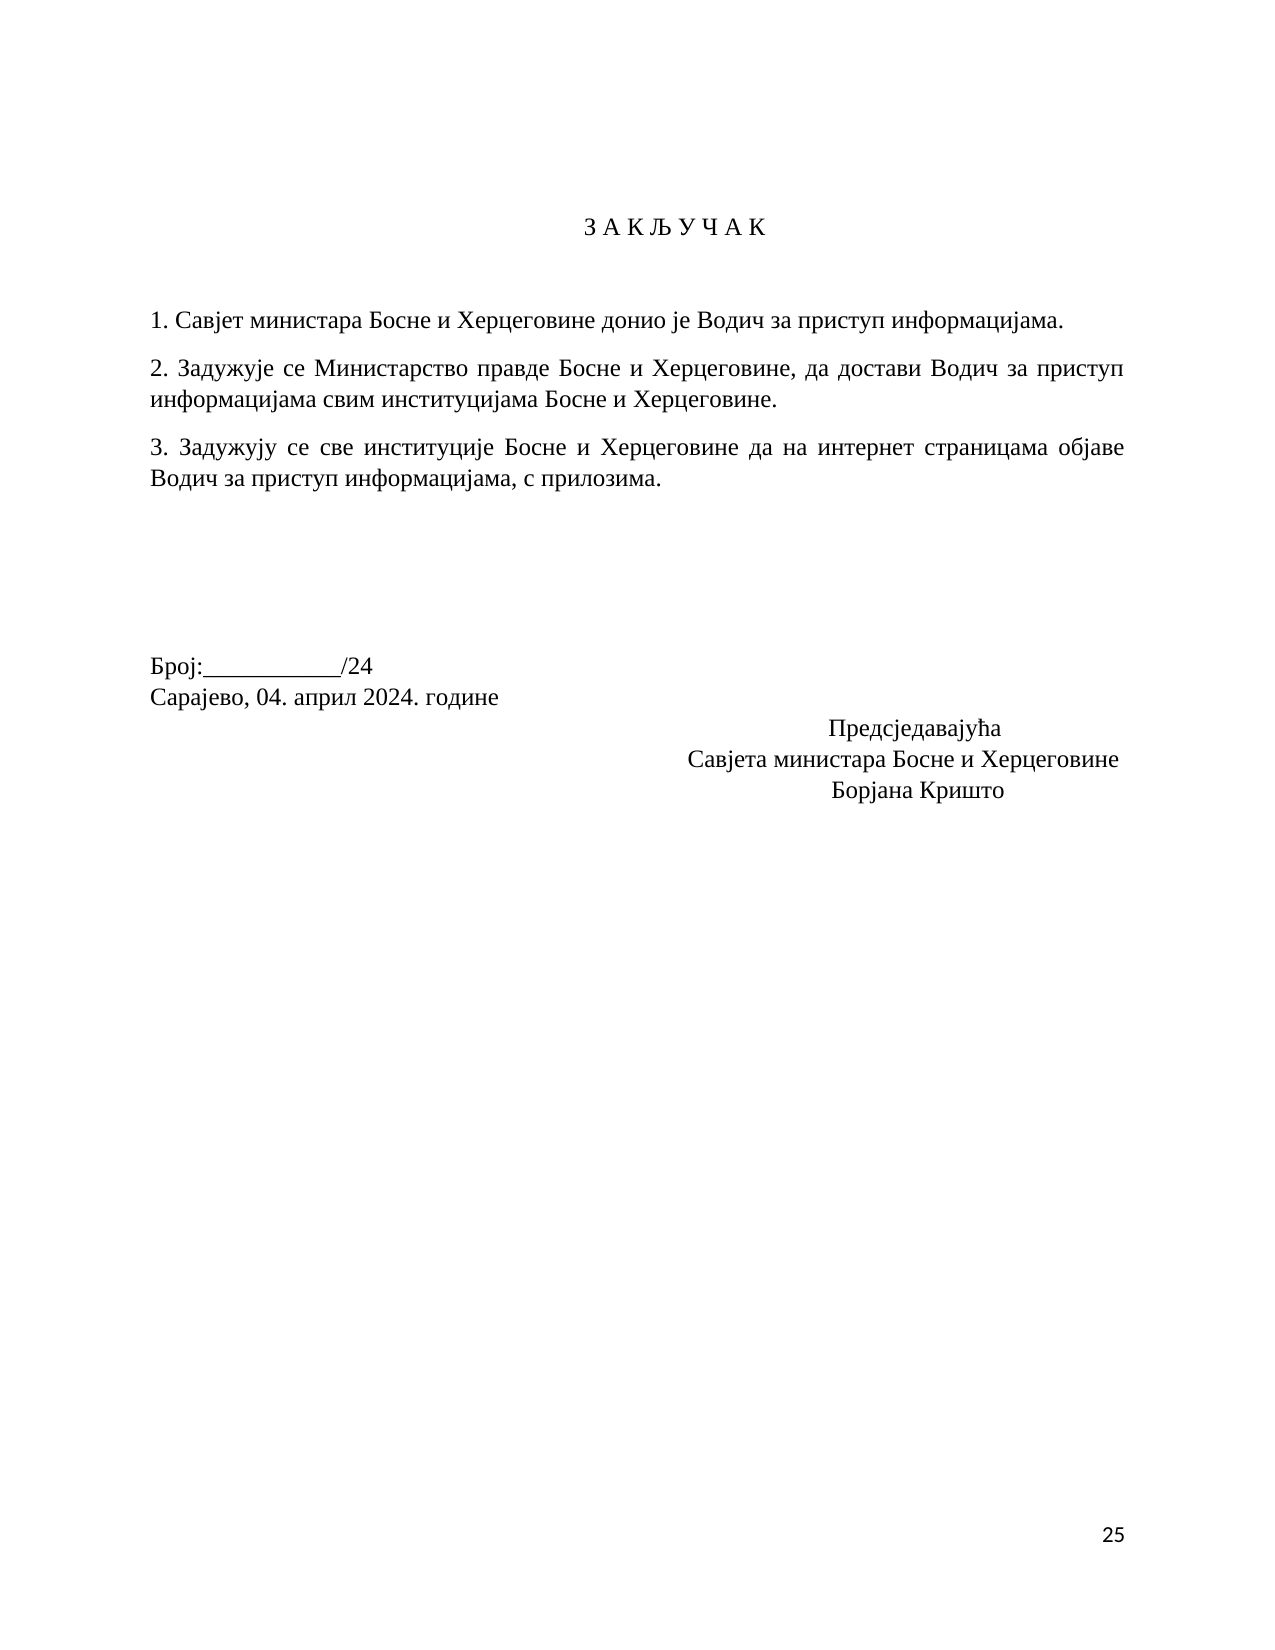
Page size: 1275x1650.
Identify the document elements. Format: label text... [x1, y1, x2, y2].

text 1. Савјет министара Босне и Херцеговине донио је Водич за приступ информацијама. [150, 305, 1125, 334]
text Сарајево, 04. април 2024. године [150, 682, 1125, 711]
text 2. Задужује се Министарство правде Босне и Херцеговине, да достави Водич за приступ информацијама свим институцијама Босне и Херцеговине. [150, 353, 1125, 413]
text Савјета министара Босне и Херцеговине [150, 744, 1125, 773]
text 3. Задужују се све институције Босне и Херцеговине да на интернет страницама објаве Водич за приступ информацијама, с прилозима. [150, 432, 1125, 491]
text Број:___________/24 [150, 651, 1125, 680]
text Предсједавајућа [150, 713, 1125, 742]
text Борјана Кришто [150, 775, 1125, 804]
text З А К Љ У Ч А К [224, 212, 1125, 241]
